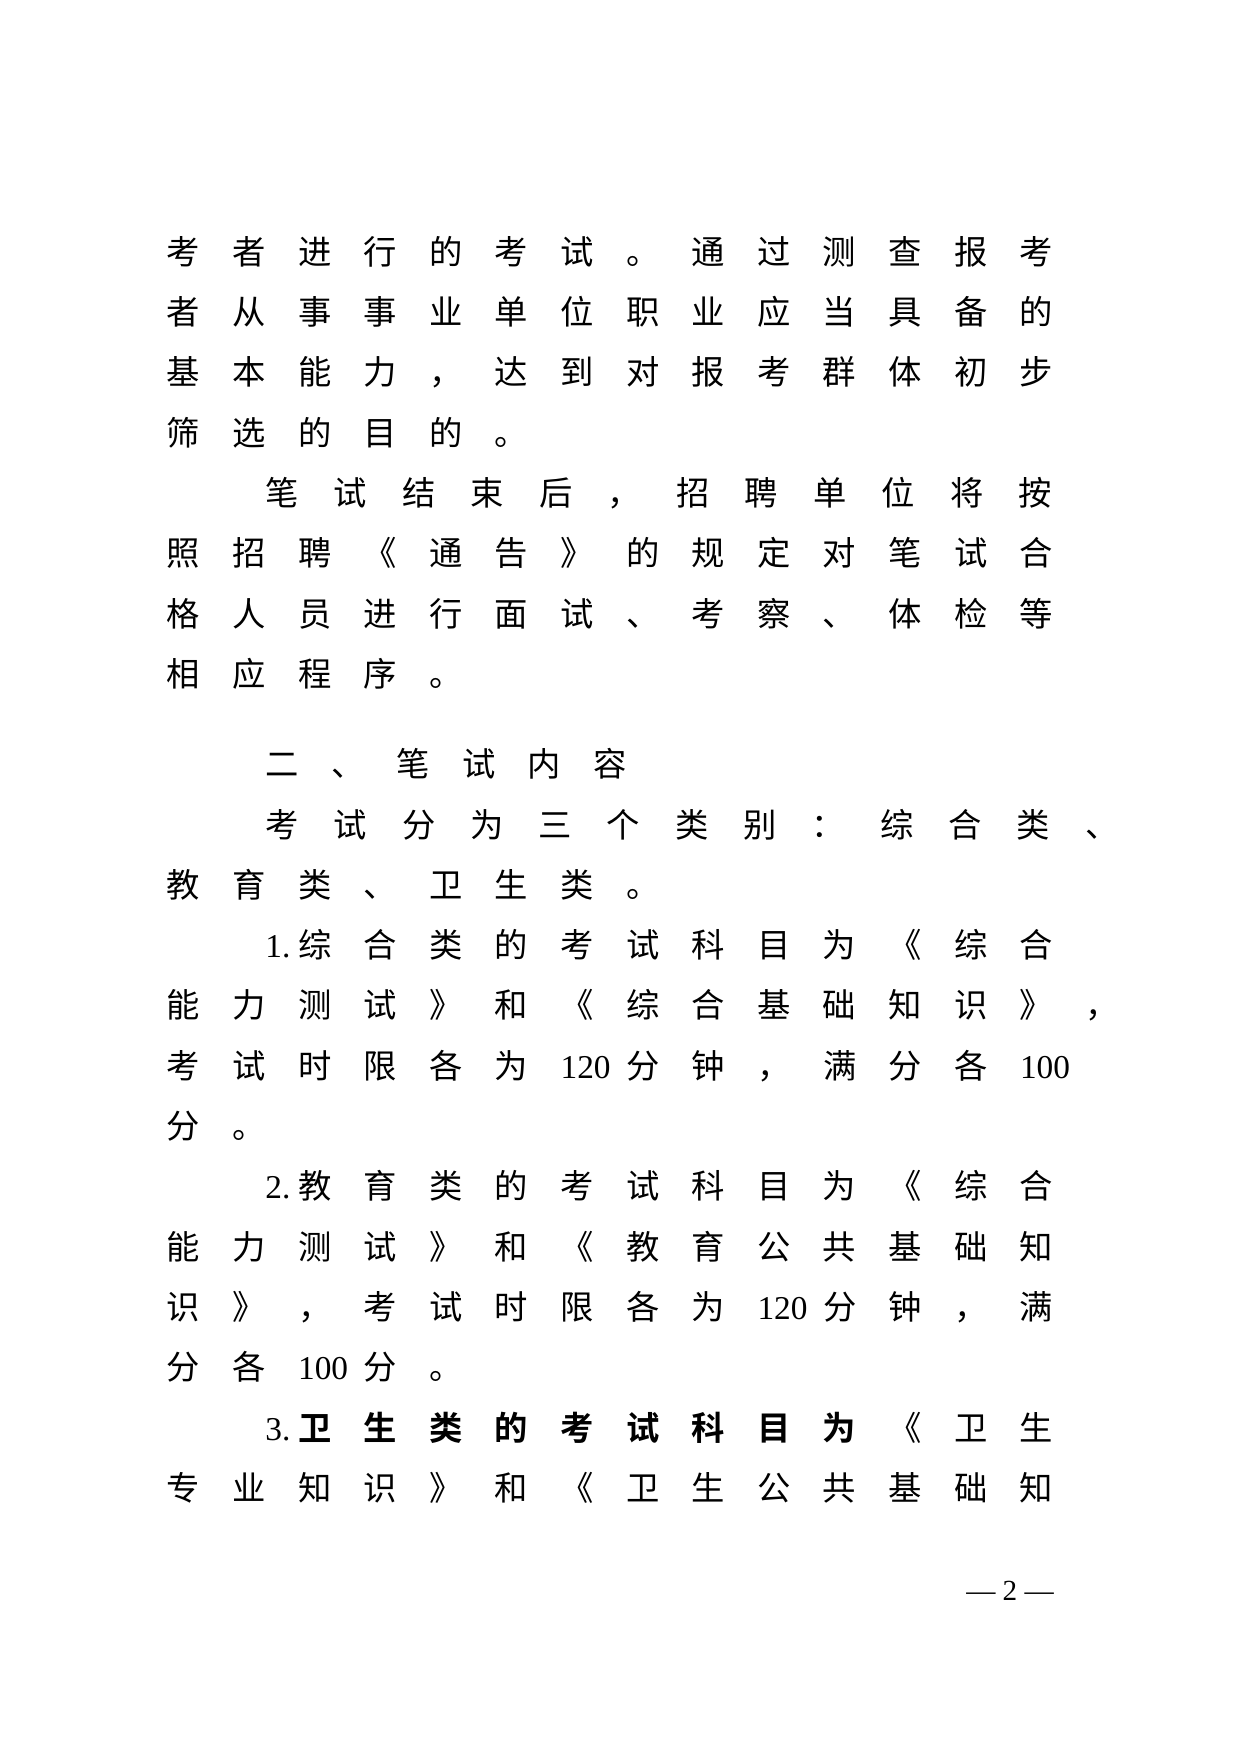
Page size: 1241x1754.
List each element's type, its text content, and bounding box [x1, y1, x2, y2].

text 2.教育类的考试科目为《综合能力测试》和《教育公共基础知识》，考试时限各为120分钟，满分各100分。 [167, 1154, 1085, 1395]
text 1.综合类的考试科目为《综合能力测试》和《综合基础知识》，考试时限各为120分钟，满分各100分。 [167, 913, 1085, 1154]
text 笔试结束后，招聘单位将按照招聘《通告》的规定对笔试合格人员进行面试、考察、体检等相应程序。 [167, 461, 1085, 702]
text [167, 1395, 1085, 1516]
text 考试分为三个类别：综合类、教育类、卫生类。 [167, 792, 1085, 913]
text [167, 219, 1085, 461]
text 二、笔试内容 [167, 732, 1085, 792]
